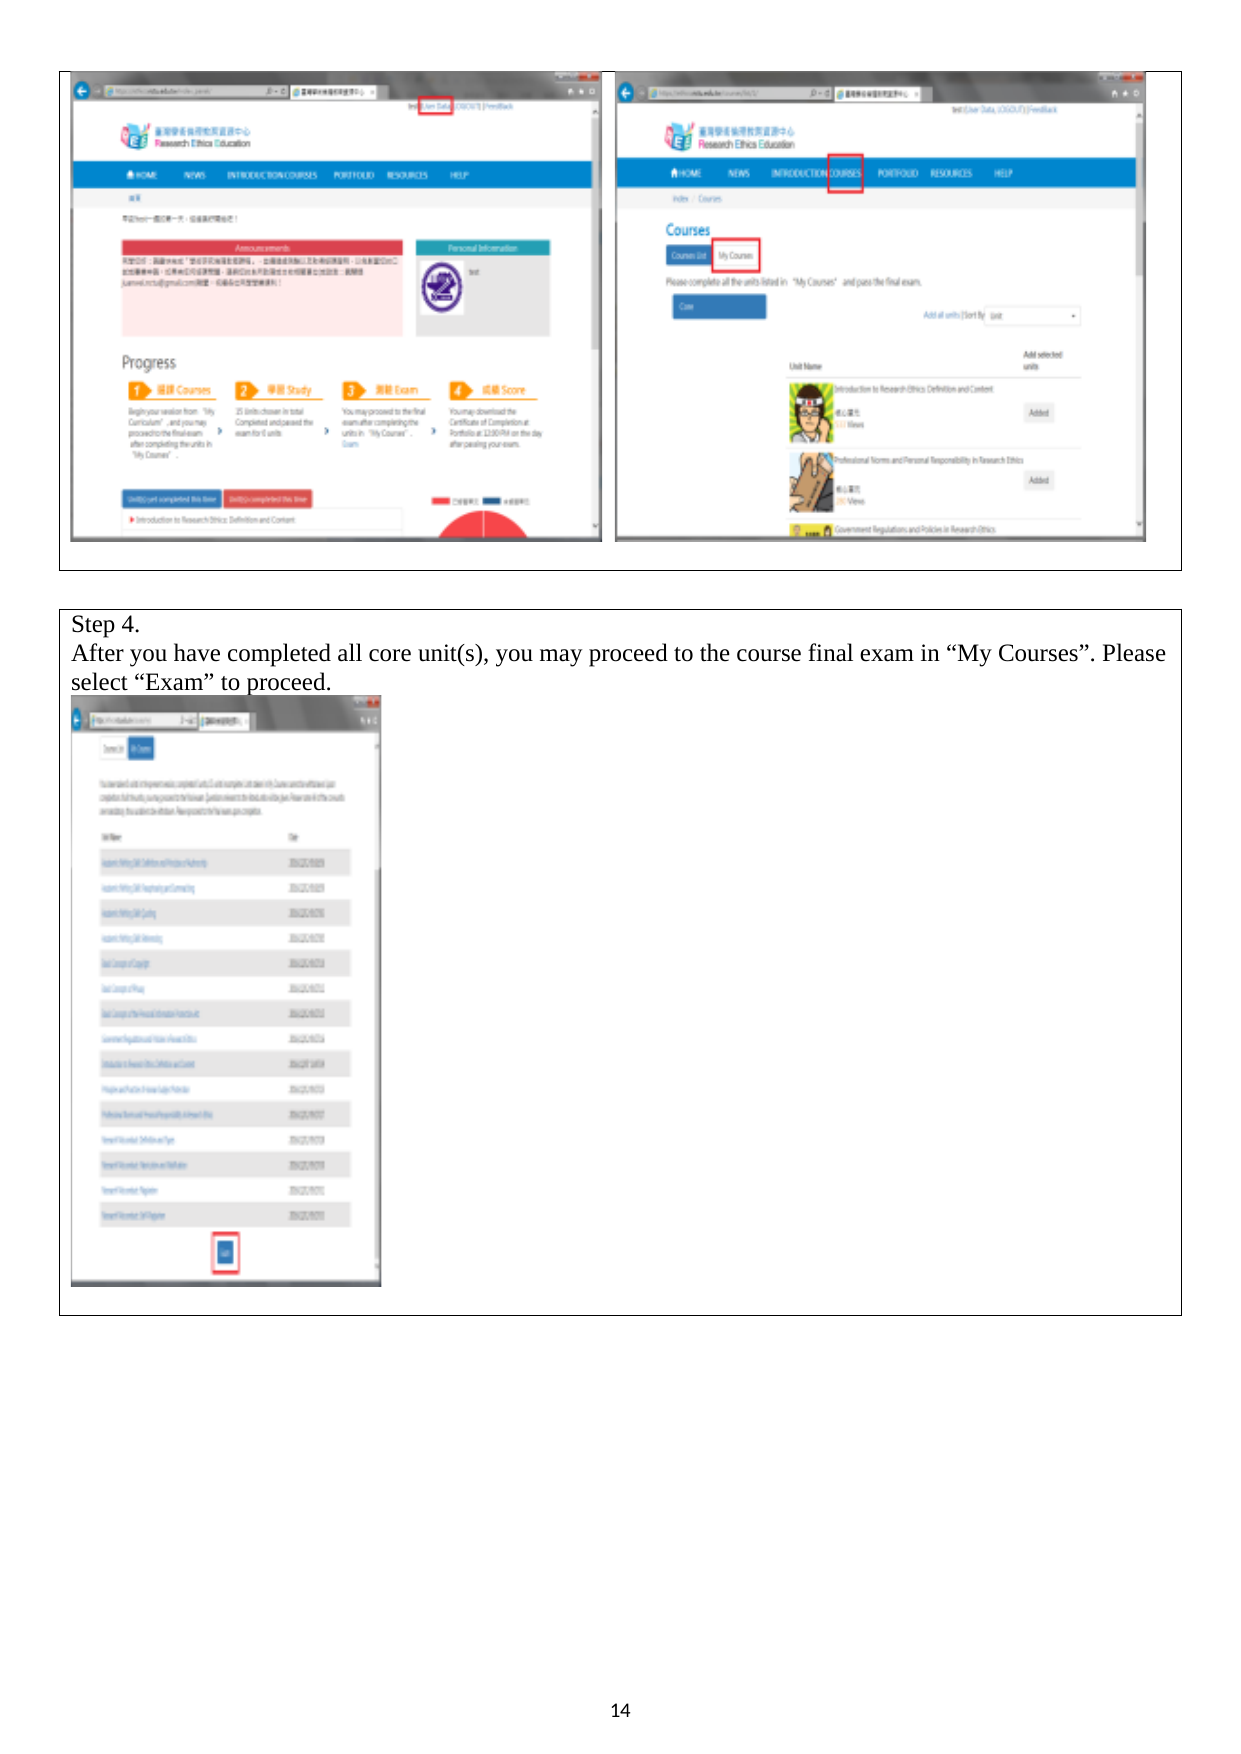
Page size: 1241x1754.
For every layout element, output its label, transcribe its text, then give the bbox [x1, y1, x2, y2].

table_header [60, 72, 1181, 570]
table_header Step 4. After you have completed all core unit(s), you may proceed to the course final exam in “My Courses”. Please select “Exam” to proceed. [60, 610, 1181, 1315]
picture [614, 71, 1147, 542]
picture [70, 71, 603, 542]
picture [70, 695, 382, 1287]
